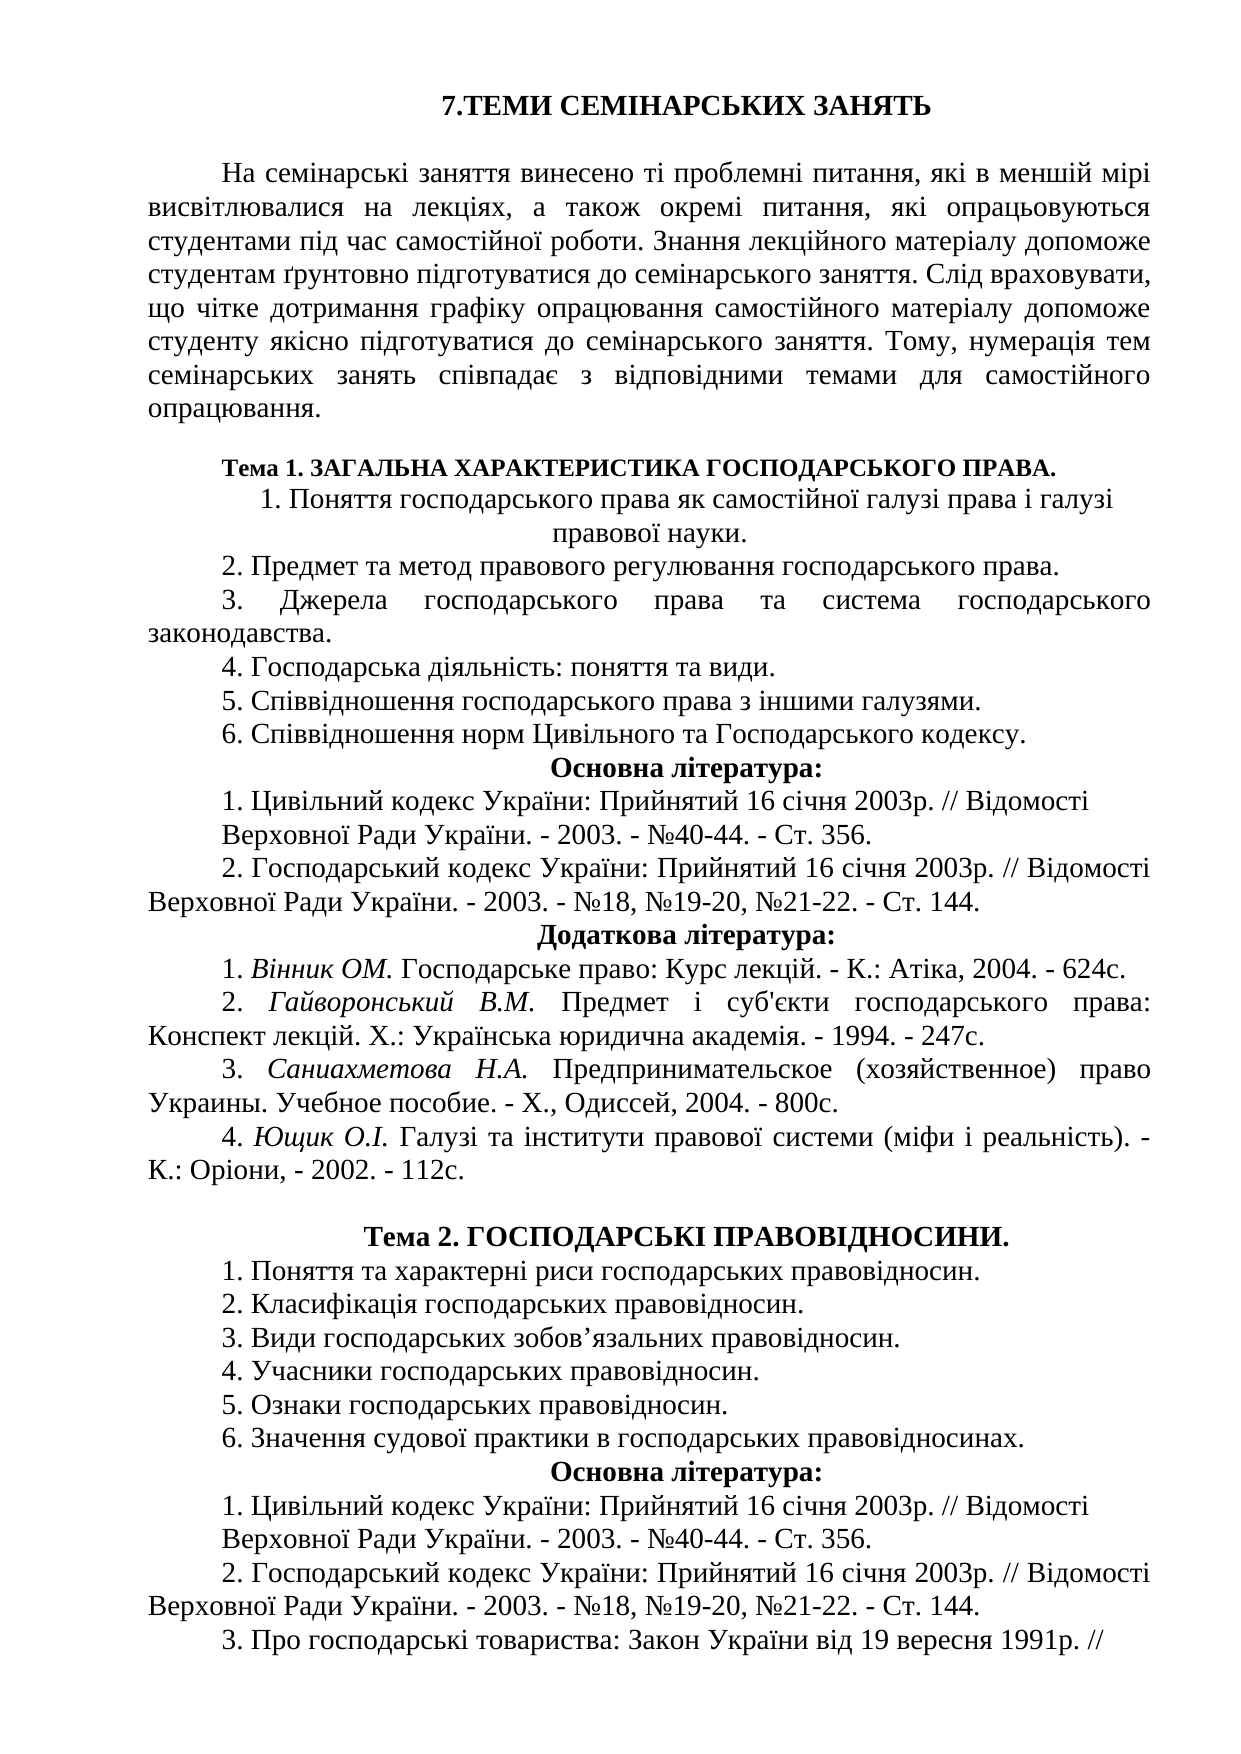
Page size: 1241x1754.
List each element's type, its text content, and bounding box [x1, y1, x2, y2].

text 2. Предмет та метод правового регулювання господарського права. [148, 548, 1152, 582]
text 1. Вінник ОМ. Господарське право: Курс лекцій. - К.: Атіка, 2004. - 624с. [148, 951, 1152, 984]
text 1. Цивільний кодекс України: Прийнятий 16 січня 2003р. // Відомості [148, 783, 1152, 817]
text 2. Господарський кодекс України: Прийнятий 16 січня 2003р. // Відомості Верховної Ради України. - 2003. - №18, №19-20, №21-22. - Ст. 144. [148, 1555, 1152, 1622]
text 1. Поняття господарського права як самостійної галузі права і галузі правової науки. [148, 481, 1152, 548]
text На семінарські заняття винесено ті проблемні питання, які в меншій мірі висвітлювалися на лекціях, а також окремі питання, які опрацьовуються студентами під час самостійної роботи. Знання лекційного матеріалу допоможе студентам ґрунтовно підготуватися до семінарського заняття. Слід враховувати, що чітке дотримання графіку опрацювання самостійного матеріалу допоможе студенту якісно підготуватися до семінарського заняття. Тому, нумерація тем семінарських занять співпадає з відповідними темами для самостійного опрацювання. [148, 156, 1152, 424]
text 6. Співвідношення норм Цивільного та Господарського кодексу. [148, 716, 1152, 750]
text 3. Види господарських зобов’язальних правовідносин. [148, 1320, 1152, 1353]
text Додаткова література: [148, 917, 1152, 951]
text Основна література: [148, 750, 1152, 783]
text Основна література: [148, 1454, 1152, 1488]
text 3. Джерела господарського права та система господарського законодавства. [148, 582, 1152, 649]
text 4. Учасники господарських правовідносин. [148, 1353, 1152, 1387]
text 2. Господарський кодекс України: Прийнятий 16 січня 2003р. // Відомості Верховної Ради України. - 2003. - №18, №19-20, №21-22. - Ст. 144. [148, 850, 1152, 917]
text 1. Цивільний кодекс України: Прийнятий 16 січня 2003р. // Відомості [148, 1488, 1152, 1521]
text Тема 2. ГОСПОДАРСЬКІ ПРАВОВІДНОСИНИ. [148, 1219, 1152, 1253]
text 2. Класифікація господарських правовідносин. [148, 1286, 1152, 1320]
text 1. Поняття та характерні риси господарських правовідносин. [148, 1253, 1152, 1286]
text 3. Саниахметова Н.А. Предпринимательское (хозяйственное) право Украины. Учебное пособие. - X., Одиссей, 2004. - 800с. [148, 1052, 1152, 1119]
text 7.ТЕМИ СЕМІНАРСЬКИХ ЗАНЯТЬ [148, 88, 1152, 122]
text 6. Значення судової практики в господарських правовідносинах. [148, 1421, 1152, 1454]
text 3. Про господарські товариства: Закон України від 19 вересня 1991р. // [148, 1622, 1152, 1655]
text 2. Гайворонський В.М. Предмет і суб'єкти господарського права: Конспект лекцій. X.: Українська юридична академія. - 1994. - 247с. [148, 984, 1152, 1052]
text Тема 1. ЗАГАЛЬНА ХАРАКТЕРИСТИКА ГОСПОДАРСЬКОГО ПРАВА. [148, 453, 1152, 481]
text 5. Співвідношення господарського права з іншими галузями. [148, 683, 1152, 716]
text Верховної Ради України. - 2003. - №40-44. - Ст. 356. [148, 817, 1152, 850]
text 5. Ознаки господарських правовідносин. [148, 1387, 1152, 1421]
text 4. Ющик О.І. Галузі та інститути правової системи (міфи і реальність). -К.: Оріони, - 2002. - 112с. [148, 1119, 1152, 1186]
text Верховної Ради України. - 2003. - №40-44. - Ст. 356. [148, 1521, 1152, 1555]
text 4. Господарська діяльність: поняття та види. [148, 649, 1152, 683]
